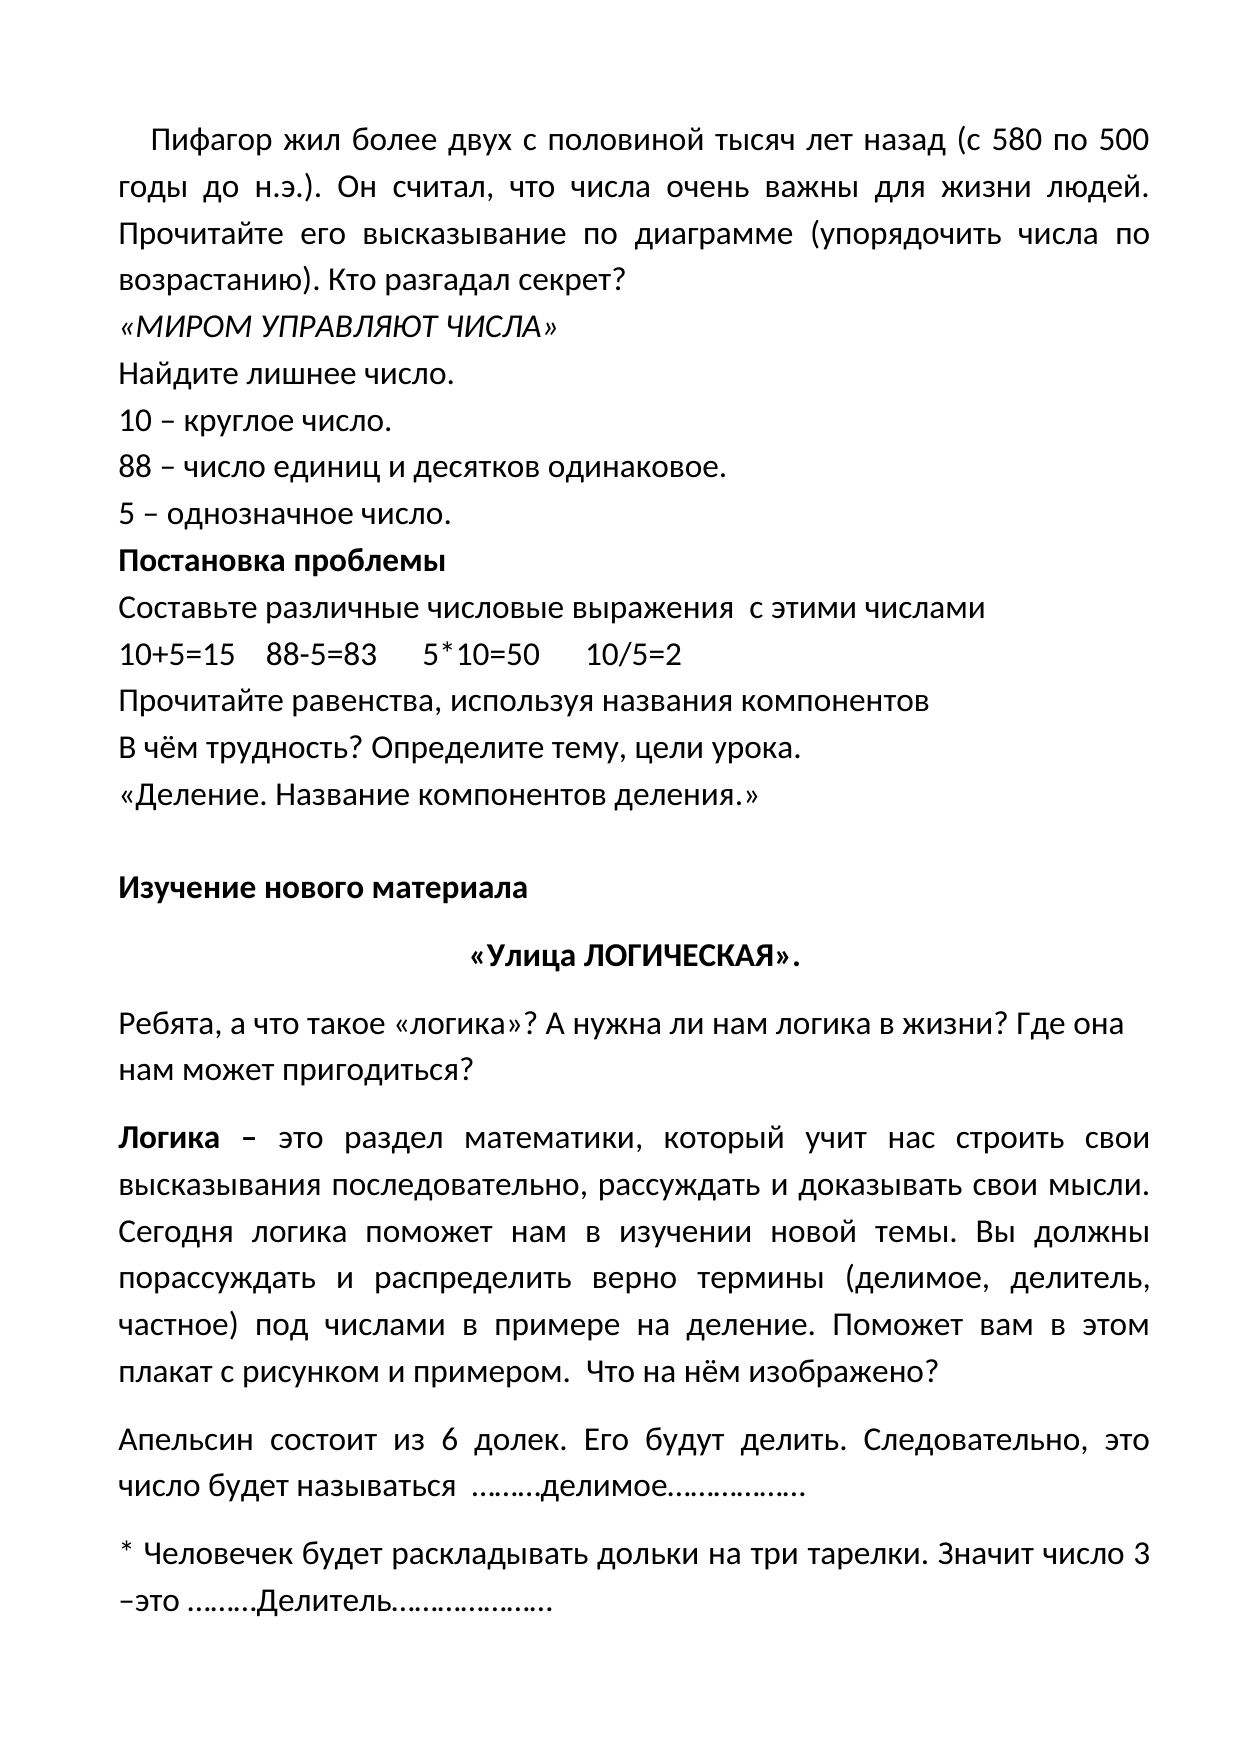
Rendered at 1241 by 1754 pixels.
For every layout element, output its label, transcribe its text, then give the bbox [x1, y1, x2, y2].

list 10 – круглое число. [118, 399, 1152, 439]
list 88 – число единиц и десятков одинаковое. [118, 446, 1152, 486]
list В чём трудность? Определите тему, цели урока. [118, 726, 1152, 767]
list Составьте различные числовые выражения с этими числами [118, 586, 1152, 627]
list 5 – однозначное число. [118, 492, 1152, 533]
list 10+5=15 88-5=83 5*10=50 10/5=2 [118, 633, 1152, 673]
text «Улица ЛОГИЧЕСКАЯ». [118, 934, 1152, 975]
list Постановка проблемы [118, 539, 1152, 580]
text Логика – это раздел математики, который учит нас строить свои высказывания последовательно, рассуждать и доказывать свои мысли. Сегодня логика поможет нам в изучении новой темы. Вы должны порассуждать и распределить верно термины (делимое, делитель, частное) под числами в примере на деление. Поможет вам в этом плакат с рисунком и примером. Что на нём изображено? [118, 1116, 1152, 1391]
list Пифагор жил более двух с половиной тысяч лет назад (с 580 по 500 годы до н.э.). Он считал, что числа очень важны для жизни людей. Прочитайте его высказывание по диаграмме (упорядочить числа по возрастанию). Кто разгадал секрет? [118, 118, 1152, 299]
list «МИРОМ УПРАВЛЯЮТ ЧИСЛА» [118, 305, 1152, 346]
text * Человечек будет раскладывать дольки на три тарелки. Значит число 3 –это ………Делитель………………… [118, 1532, 1152, 1619]
text Апельсин состоит из 6 долек. Его будут делить. Следовательно, это число будет называться ………делимое……………… [118, 1417, 1152, 1505]
list Изучение нового материала [118, 866, 1152, 907]
text Ребята, а что такое «логика»? А нужна ли нам логика в жизни? Где она нам может пригодиться? [118, 1002, 1152, 1089]
list Прочитайте равенства, используя названия компонентов [118, 679, 1152, 720]
list «Деление. Название компонентов деления.» [118, 773, 1152, 814]
list Найдите лишнее число. [118, 352, 1152, 393]
